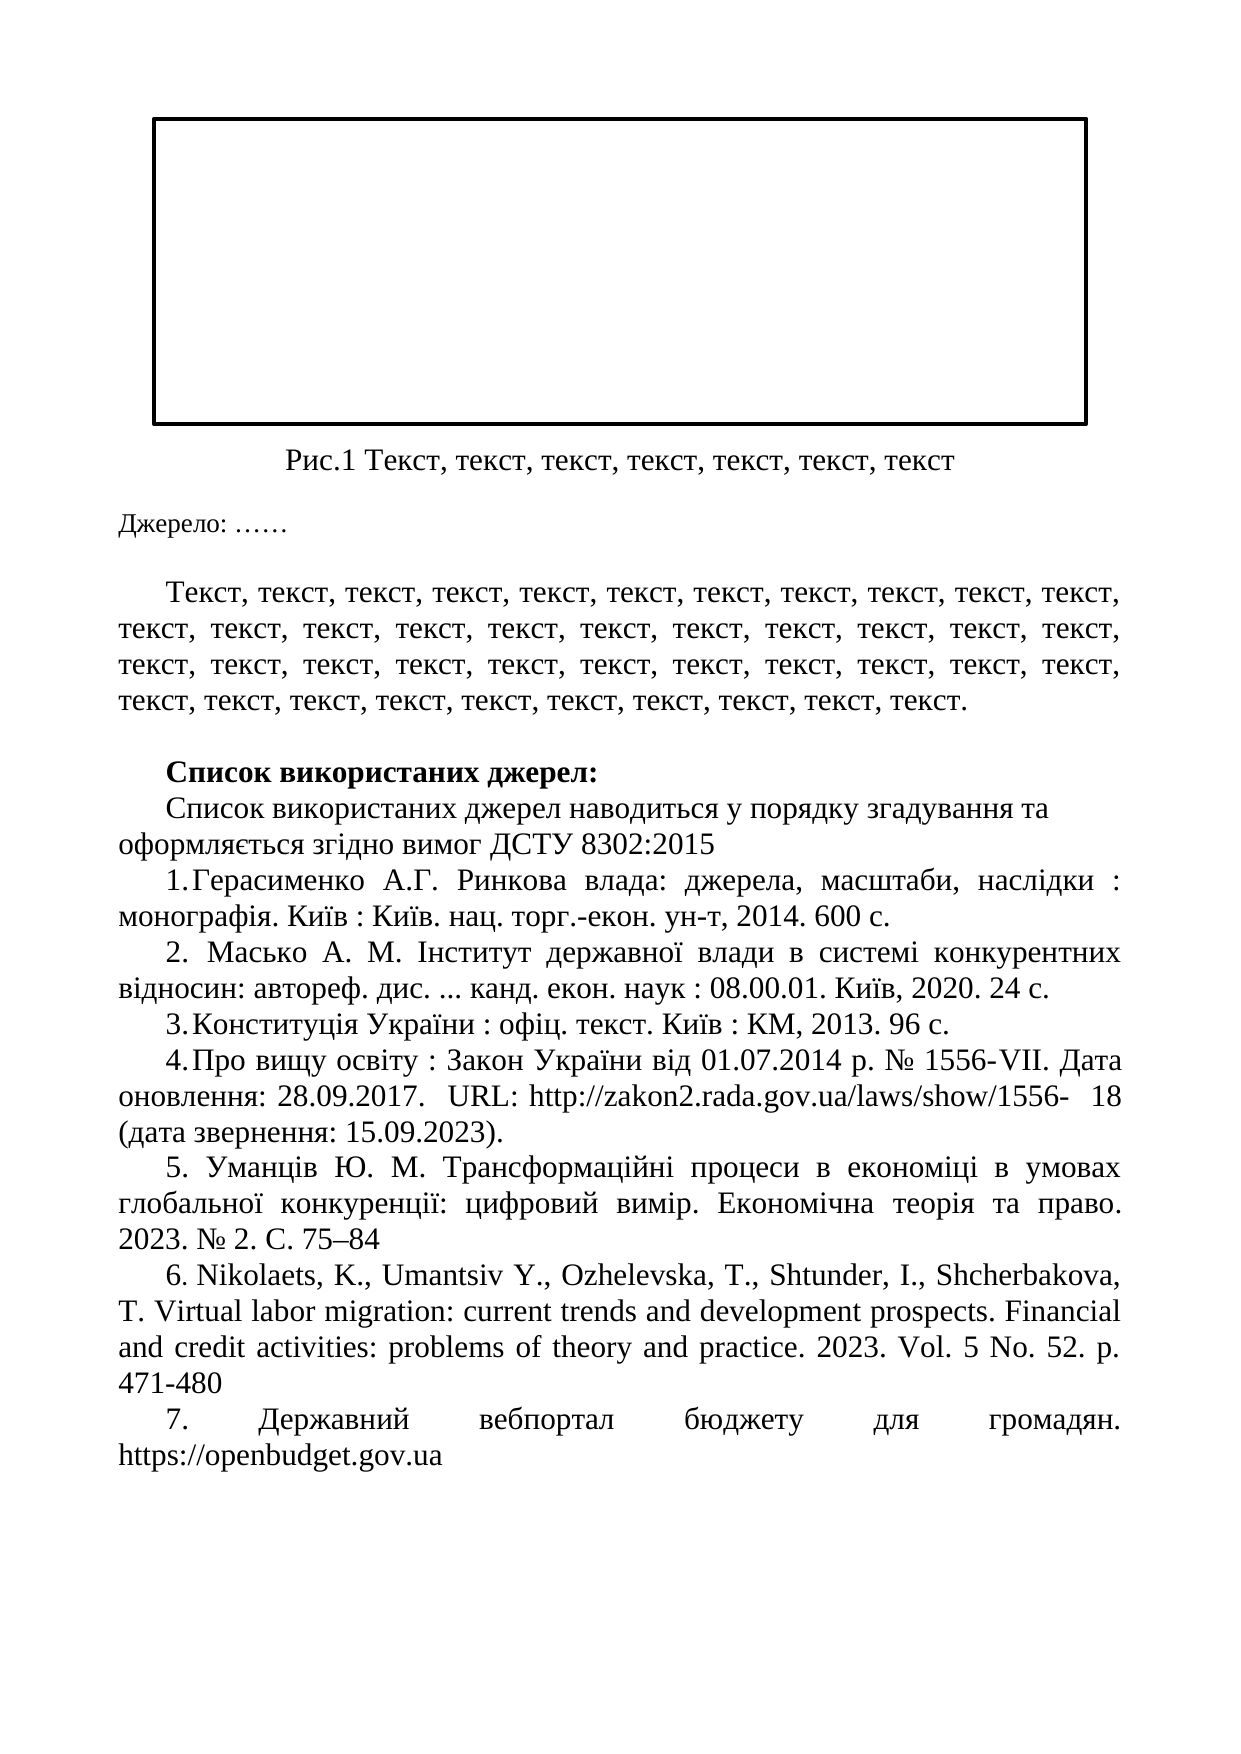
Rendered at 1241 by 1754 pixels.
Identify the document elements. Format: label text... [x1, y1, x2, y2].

text Список використаних джерел наводиться у порядку згадування та оформляється згідно вимог ДСТУ 8302:2015 [118, 789, 1122, 861]
text 2. Масько А. М. Інститут державної влади в системі конкурентних відносин: автореф. дис. ... канд. екон. наук : 08.00.01. Київ, 2020. 24 с. [118, 933, 1122, 1005]
text 5. Уманців Ю. М. Трансформаційні процеси в економіці в умовах глобальної конкуренції: цифровий вимір. Економічна теорія та право. 2023. № 2. С. 75–84 [118, 1149, 1122, 1257]
subtitle Список використаних джерел: [118, 753, 1122, 789]
text 3. Конституція України : офіц. текст. Київ : КМ, 2013. 96 с. [118, 1005, 1122, 1041]
text 7. Державний вебпортал бюджету для громадян. https://openbudget.gov.ua [118, 1400, 1122, 1472]
text 4. Про вищу освіту : Закон України від 01.07.2014 р. № 1556-VII. Дата оновлення: 28.09.2017. URL: http://zakon2.rada.gov.ua/laws/show/1556- 18 (дата звернення: 15.09.2023). [118, 1041, 1122, 1149]
text 6. Nikolaets, K., Umantsiv Y., Ozhelevska, T., Shtunder, I., Shcherbakova, T. Virtual labor migration: current trends and development prospects. Financial and credit activities: problems of theory and practice. 2023. Vol. 5 No. 52. p. 471-480 [118, 1257, 1122, 1400]
text Джерело: …… [118, 507, 1122, 538]
text Текст, текст, текст, текст, текст, текст, текст, текст, текст, текст, текст, текст, текст, текст, текст, текст, текст, текст, текст, текст, текст, текст, текст, текст, текст, текст, текст, текст, текст, текст, текст, текст, текст, текст, текст, текст, текст, текст, текст, текст, текст, текст, текст. [118, 574, 1122, 717]
text Рис.1 Текст, текст, текст, текст, текст, текст, текст [118, 442, 1122, 477]
text 1. Герасименко А.Г. Ринкова влада: джерела, масштаби, наслідки : монографія. Київ : Київ. нац. торг.-екон. ун-т, 2014. 600 с. [118, 861, 1122, 933]
